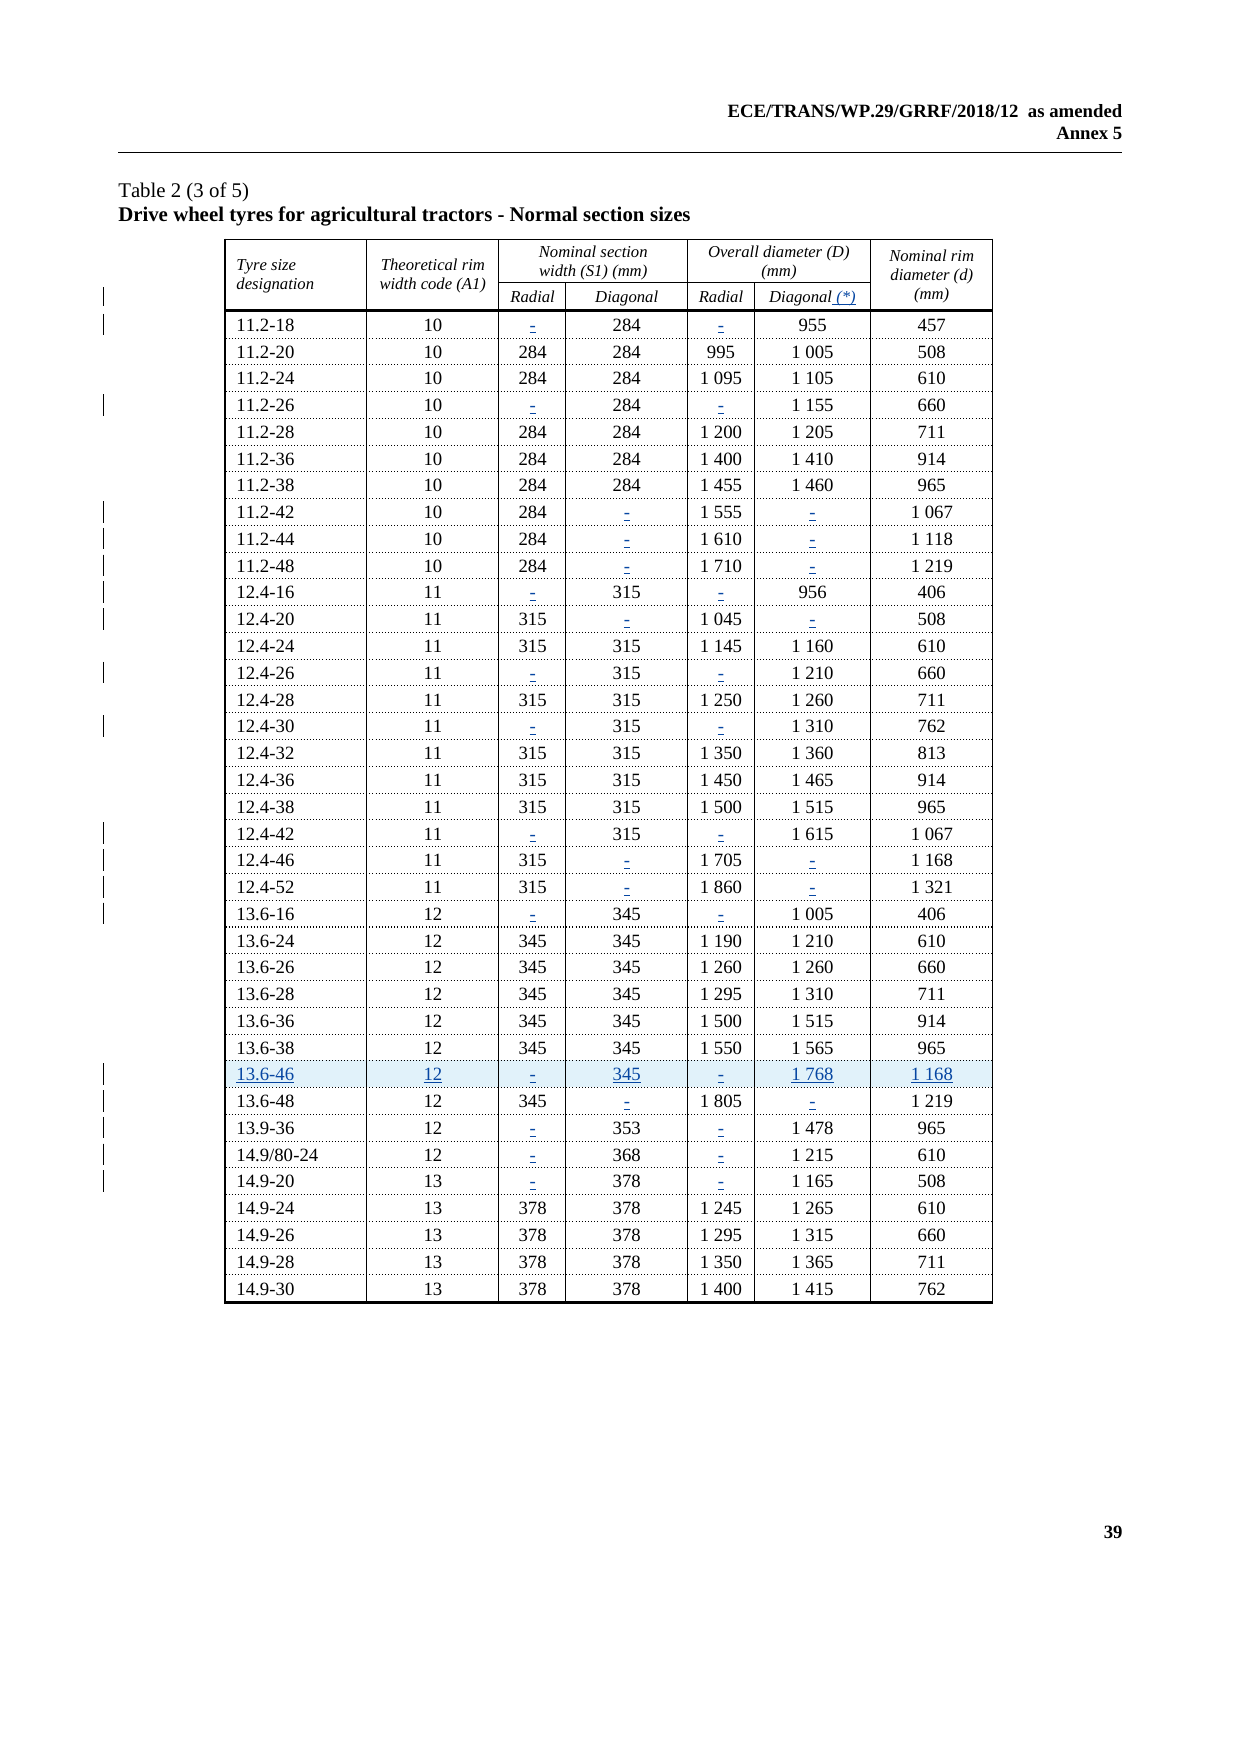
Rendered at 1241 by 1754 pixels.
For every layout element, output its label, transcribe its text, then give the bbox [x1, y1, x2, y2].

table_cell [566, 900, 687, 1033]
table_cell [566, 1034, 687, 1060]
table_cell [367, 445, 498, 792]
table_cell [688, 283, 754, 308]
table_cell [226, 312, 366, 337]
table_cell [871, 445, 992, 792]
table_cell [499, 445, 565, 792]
subtitle Drive wheel tyres for agricultural tractors - Normal section sizes [118, 202, 1122, 226]
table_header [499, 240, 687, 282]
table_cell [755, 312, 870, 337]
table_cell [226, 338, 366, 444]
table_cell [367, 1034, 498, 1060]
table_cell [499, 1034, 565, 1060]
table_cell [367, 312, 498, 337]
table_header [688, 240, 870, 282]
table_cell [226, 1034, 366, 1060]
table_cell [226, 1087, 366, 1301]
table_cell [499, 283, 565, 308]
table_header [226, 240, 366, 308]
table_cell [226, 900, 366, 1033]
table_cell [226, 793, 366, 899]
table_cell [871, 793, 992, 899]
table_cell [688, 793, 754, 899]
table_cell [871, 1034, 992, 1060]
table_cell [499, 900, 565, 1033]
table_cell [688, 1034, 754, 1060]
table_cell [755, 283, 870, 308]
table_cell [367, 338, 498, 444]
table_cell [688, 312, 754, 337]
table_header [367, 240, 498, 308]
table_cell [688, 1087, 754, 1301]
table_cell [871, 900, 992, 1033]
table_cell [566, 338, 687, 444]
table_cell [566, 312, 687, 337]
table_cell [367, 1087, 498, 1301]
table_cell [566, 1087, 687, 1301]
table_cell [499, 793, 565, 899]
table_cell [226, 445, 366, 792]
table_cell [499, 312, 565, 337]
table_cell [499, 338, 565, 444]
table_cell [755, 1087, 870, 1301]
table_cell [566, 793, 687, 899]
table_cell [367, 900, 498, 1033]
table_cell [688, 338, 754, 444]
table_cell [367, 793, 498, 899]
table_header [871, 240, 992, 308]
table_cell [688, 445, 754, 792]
subtitle Table 2 (3 of 5) [118, 178, 1122, 202]
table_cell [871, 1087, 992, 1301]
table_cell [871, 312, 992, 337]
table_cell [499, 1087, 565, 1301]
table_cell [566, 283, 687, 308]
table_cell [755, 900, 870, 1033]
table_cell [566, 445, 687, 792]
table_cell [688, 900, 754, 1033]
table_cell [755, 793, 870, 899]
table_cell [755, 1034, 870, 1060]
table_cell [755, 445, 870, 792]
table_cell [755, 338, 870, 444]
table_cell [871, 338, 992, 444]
